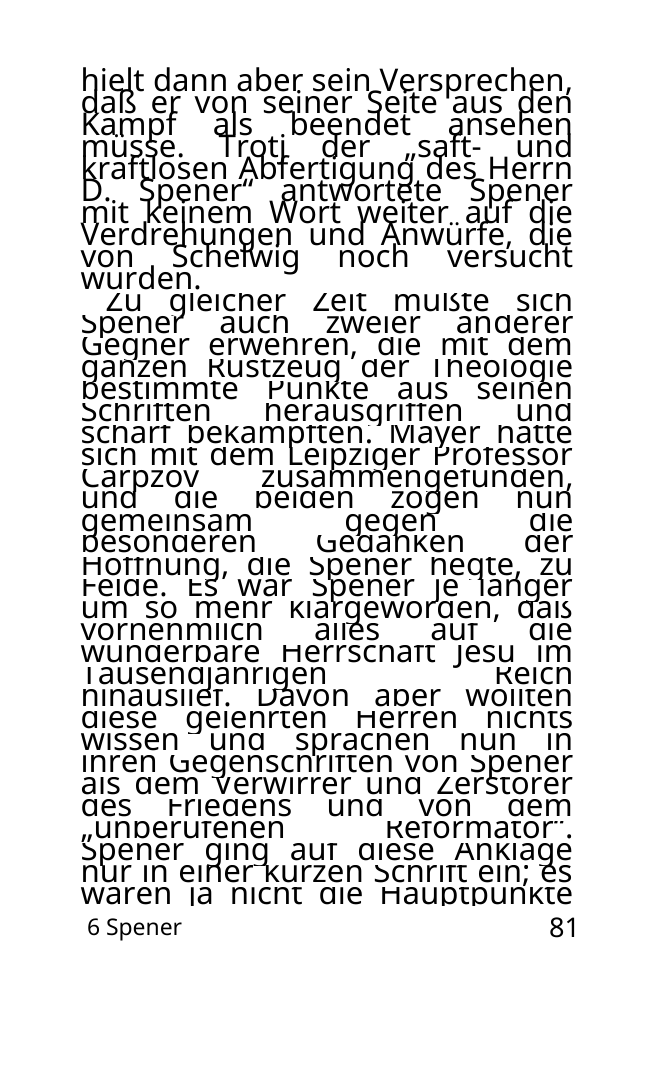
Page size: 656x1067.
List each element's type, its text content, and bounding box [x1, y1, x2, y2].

text 81 [549, 916, 580, 943]
text 6 Spener [87, 917, 182, 939]
text hielt dann aber sein Versprechen, daß er von seiner Seite aus den Kampf als beendet ansehen müsse. Trotj der „saft- und kraftlosen Abfertigung des Herrn D. Spener“ antwortete Spener mit keinem Wort weiter auf die Verdrehungen und Anwürfe, die von Schelwig noch versucht wurden. [80, 74, 573, 294]
text Zu gleicher Zeit mußte sich Spener auch zweier anderer Gegner erwehren, die mit dem ganzen Rüstzeug der Theologie bestimmte Punkte aus seinen Schriften herausgriffen und scharf bekämpften. Mayer hatte sich mit dem Leipziger Professor Carpzov zusammengefunden, und die beiden zogen nun gemeinsam gegen die besonderen Gedanken der Hoffnung, die Spener hegte, zu Felde. Es war Spener je länger um so mehr klargeworden, daß vornehmlich alles auf die wunderbare Herrschaft Jesu im Tausendjährigen Reich hinauslief. Davon aber wollten diese gelehrten Herren nichts wissen und sprachen nun in ihren Gegenschriften von Spener als dem Verwirrer und Zerstörer des Friedens und von dem „unberufenen Reformator“. Spener ging auf diese Anklage nur in einer kurzen Schrift ein; es waren ja nicht die Hauptpunkte seines Glaubens (auch er wußte zu genau, daß man über diese Fragen verschiedener Meinung sein könne); vor allem aber konnte er innerlich die ganze Art dieses Kampfes nicht gutheißen und mitmachen. [80, 294, 573, 905]
